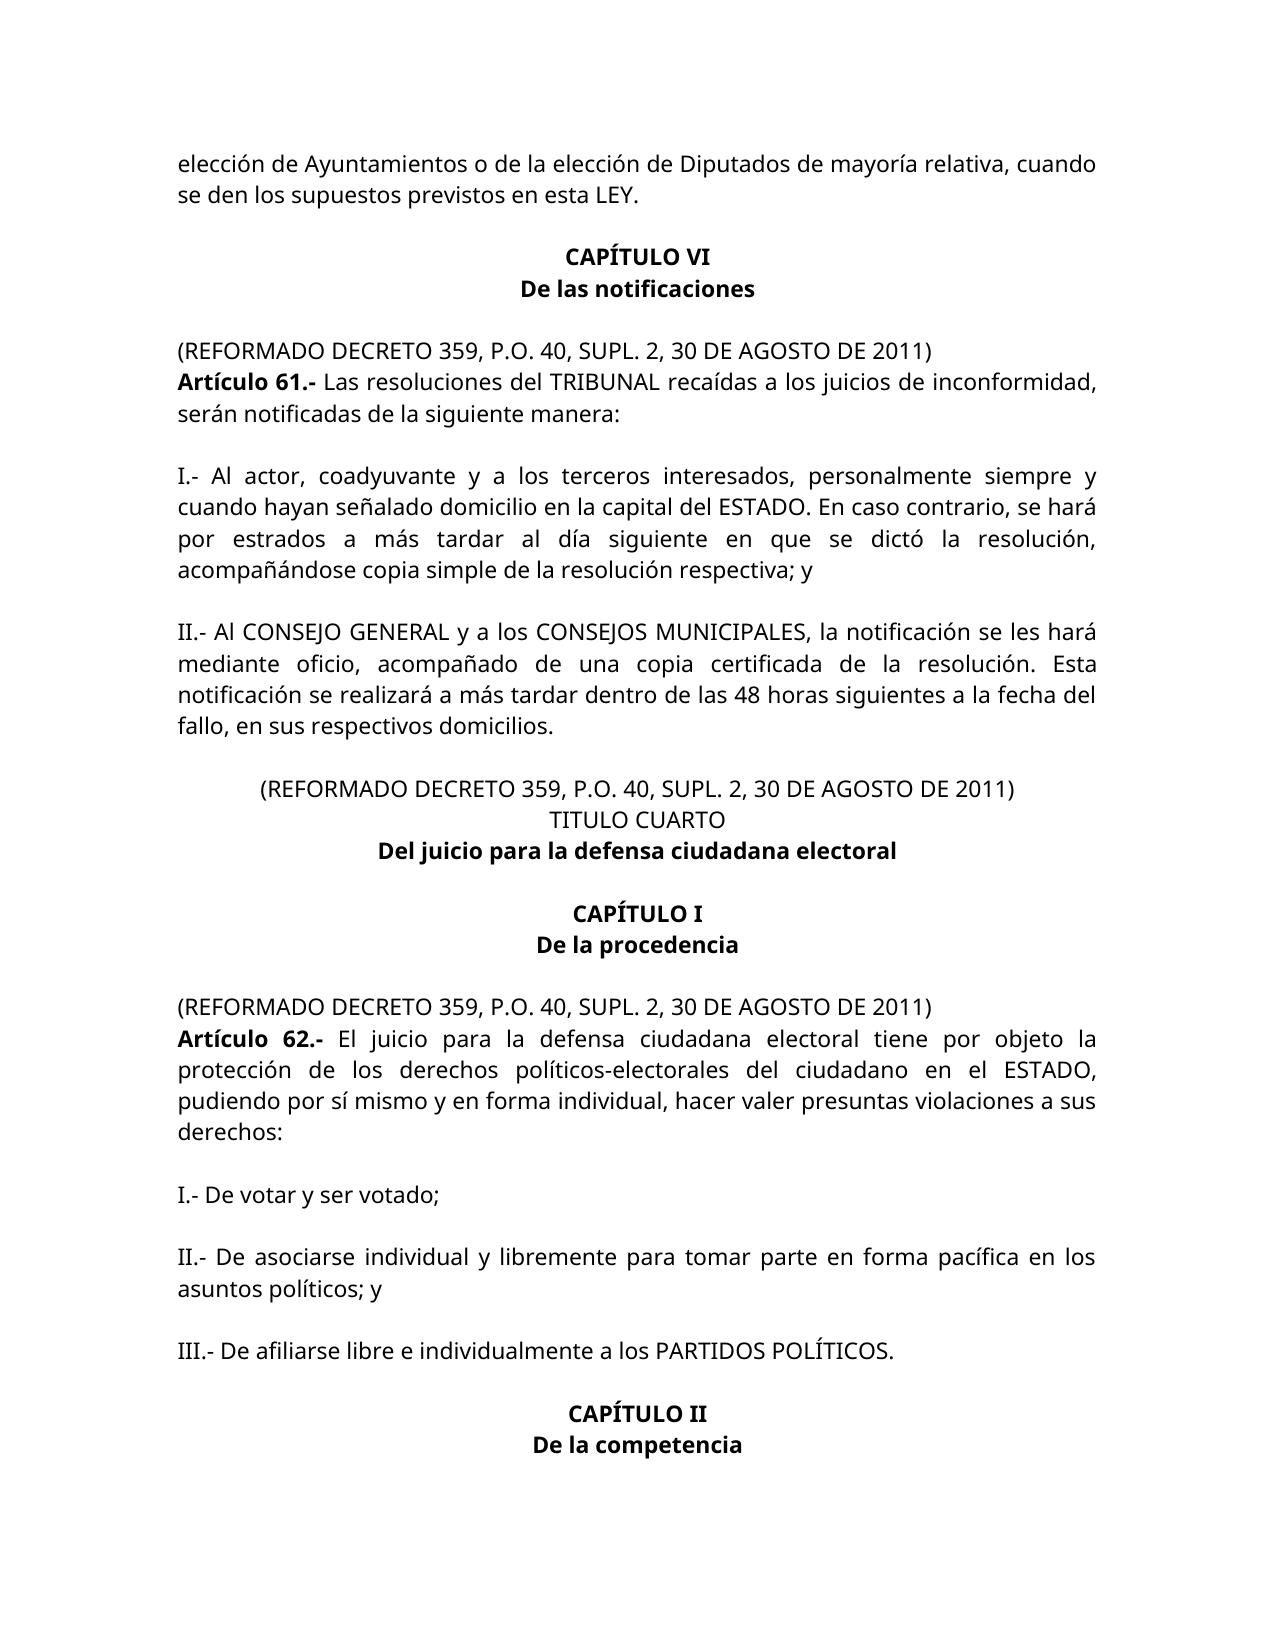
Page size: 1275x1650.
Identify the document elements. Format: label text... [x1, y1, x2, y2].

text (REFORMADO DECRETO 359, P.O. 40, SUPL. 2, 30 DE AGOSTO DE 2011) [177, 991, 1098, 1023]
text De la procedencia [177, 929, 1098, 960]
text De la competencia [177, 1429, 1098, 1460]
text (REFORMADO DECRETO 359, P.O. 40, SUPL. 2, 30 DE AGOSTO DE 2011) [177, 335, 1098, 366]
text II.- De asociarse individual y libremente para tomar parte en forma pacífica en los asuntos políticos; y [177, 1241, 1098, 1304]
text I.- De votar y ser votado; [177, 1179, 1098, 1210]
text TITULO CUARTO [177, 804, 1098, 835]
text I.- Al actor, coadyuvante y a los terceros interesados, personalmente siempre y cuando hayan señalado domicilio en la capital del ESTADO. En caso contrario, se hará por estrados a más tardar al día siguiente en que se dictó la resolución, acompañándose copia simple de la resolución respectiva; y [177, 460, 1098, 585]
text III.- De afiliarse libre e individualmente a los PARTIDOS POLÍTICOS. [177, 1335, 1098, 1366]
text Del juicio para la defensa ciudadana electoral [177, 835, 1098, 866]
text II.- Al CONSEJO GENERAL y a los CONSEJOS MUNICIPALES, la notificación se les hará mediante oficio, acompañado de una copia certificada de la resolución. Esta notificación se realizará a más tardar dentro de las 48 horas siguientes a la fecha del fallo, en sus respectivos domicilios. [177, 616, 1098, 741]
text (REFORMADO DECRETO 359, P.O. 40, SUPL. 2, 30 DE AGOSTO DE 2011) [177, 773, 1098, 804]
text Artículo 62.- El juicio para la defensa ciudadana electoral tiene por objeto la protección de los derechos políticos-electorales del ciudadano en el ESTADO, pudiendo por sí mismo y en forma individual, hacer valer presuntas violaciones a sus derechos: [177, 1023, 1098, 1148]
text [177, 148, 1098, 210]
text CAPÍTULO II [177, 1398, 1098, 1429]
text De las notificaciones [177, 273, 1098, 304]
text Artículo 61.- Las resoluciones del TRIBUNAL recaídas a los juicios de inconformidad, serán notificadas de la siguiente manera: [177, 366, 1098, 429]
text CAPÍTULO I [177, 898, 1098, 929]
text CAPÍTULO VI [177, 241, 1098, 273]
